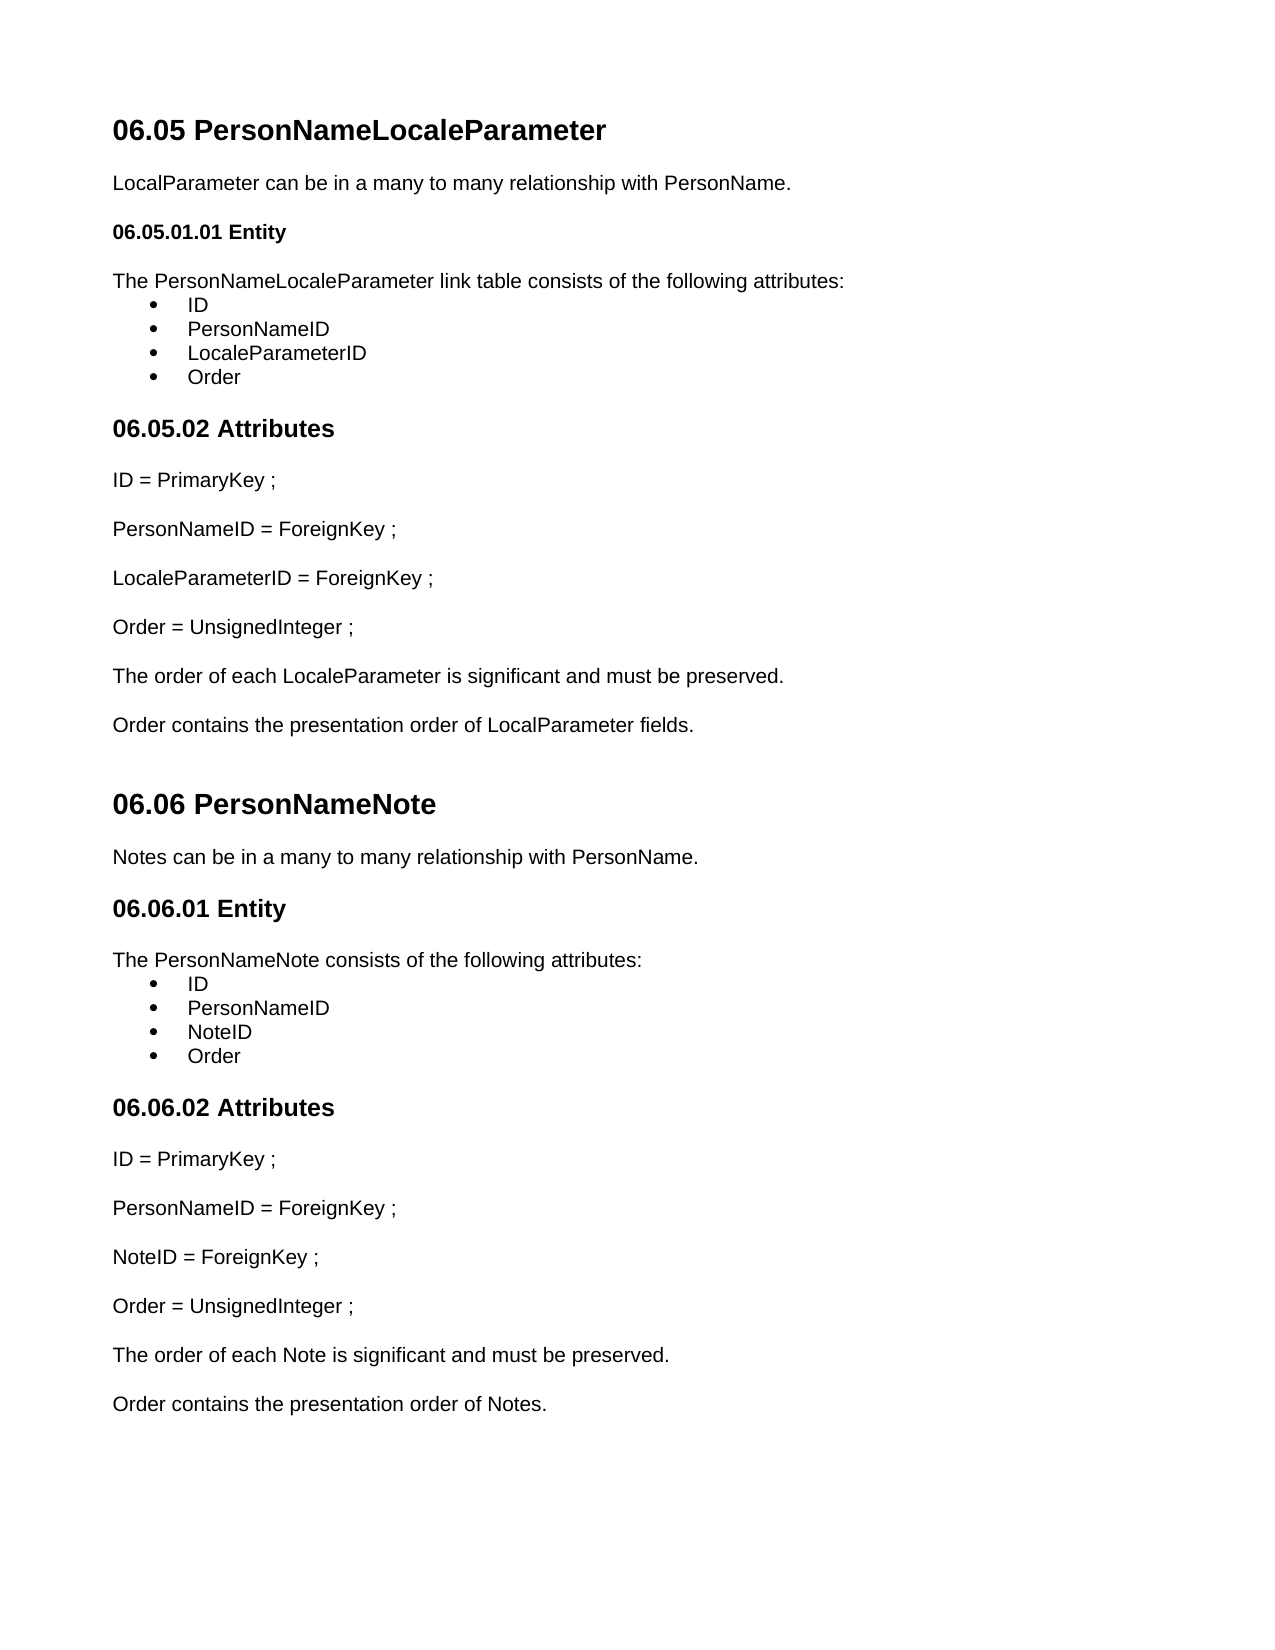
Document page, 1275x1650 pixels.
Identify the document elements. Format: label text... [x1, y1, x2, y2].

text ID = PrimaryKey ; [112, 1147, 1162, 1171]
text ID = PrimaryKey ; [112, 468, 1162, 492]
subtitle PersonNameNote [112, 787, 1162, 820]
text Notes can be in a many to many relationship with PersonName. [112, 845, 1162, 869]
text PersonNameID = ForeignKey ; [112, 517, 1162, 541]
list ID [150, 293, 1162, 317]
subtitle Attributes [112, 414, 1162, 443]
text Order = UnsignedInteger ; [112, 1294, 1162, 1318]
text PersonNameID = ForeignKey ; [112, 1196, 1162, 1220]
list ID [150, 972, 1162, 996]
text NoteID = ForeignKey ; [112, 1245, 1162, 1269]
text LocalParameter can be in a many to many relationship with PersonName. [112, 171, 1162, 195]
subtitle Entity [112, 894, 1162, 923]
text The PersonNameNote consists of the following attributes: [112, 948, 1162, 972]
subtitle Entity [112, 220, 1162, 244]
subtitle Attributes [112, 1093, 1162, 1122]
text LocaleParameterID = ForeignKey ; [112, 566, 1162, 590]
text The PersonNameLocaleParameter link table consists of the following attributes: [112, 269, 1162, 293]
text The order of each LocaleParameter is significant and must be preserved. [112, 664, 1162, 688]
subtitle PersonNameLocaleParameter [112, 112, 1162, 146]
text Order contains the presentation order of LocalParameter fields. [112, 713, 1162, 737]
text Order contains the presentation order of Notes. [112, 1392, 1162, 1416]
list NoteID [150, 1020, 1162, 1044]
text The order of each Note is significant and must be preserved. [112, 1343, 1162, 1367]
list PersonNameID [150, 996, 1162, 1020]
list Order [150, 1044, 1162, 1068]
list LocaleParameterID [150, 341, 1162, 365]
list PersonNameID [150, 317, 1162, 341]
list Order [150, 365, 1162, 389]
text Order = UnsignedInteger ; [112, 615, 1162, 639]
